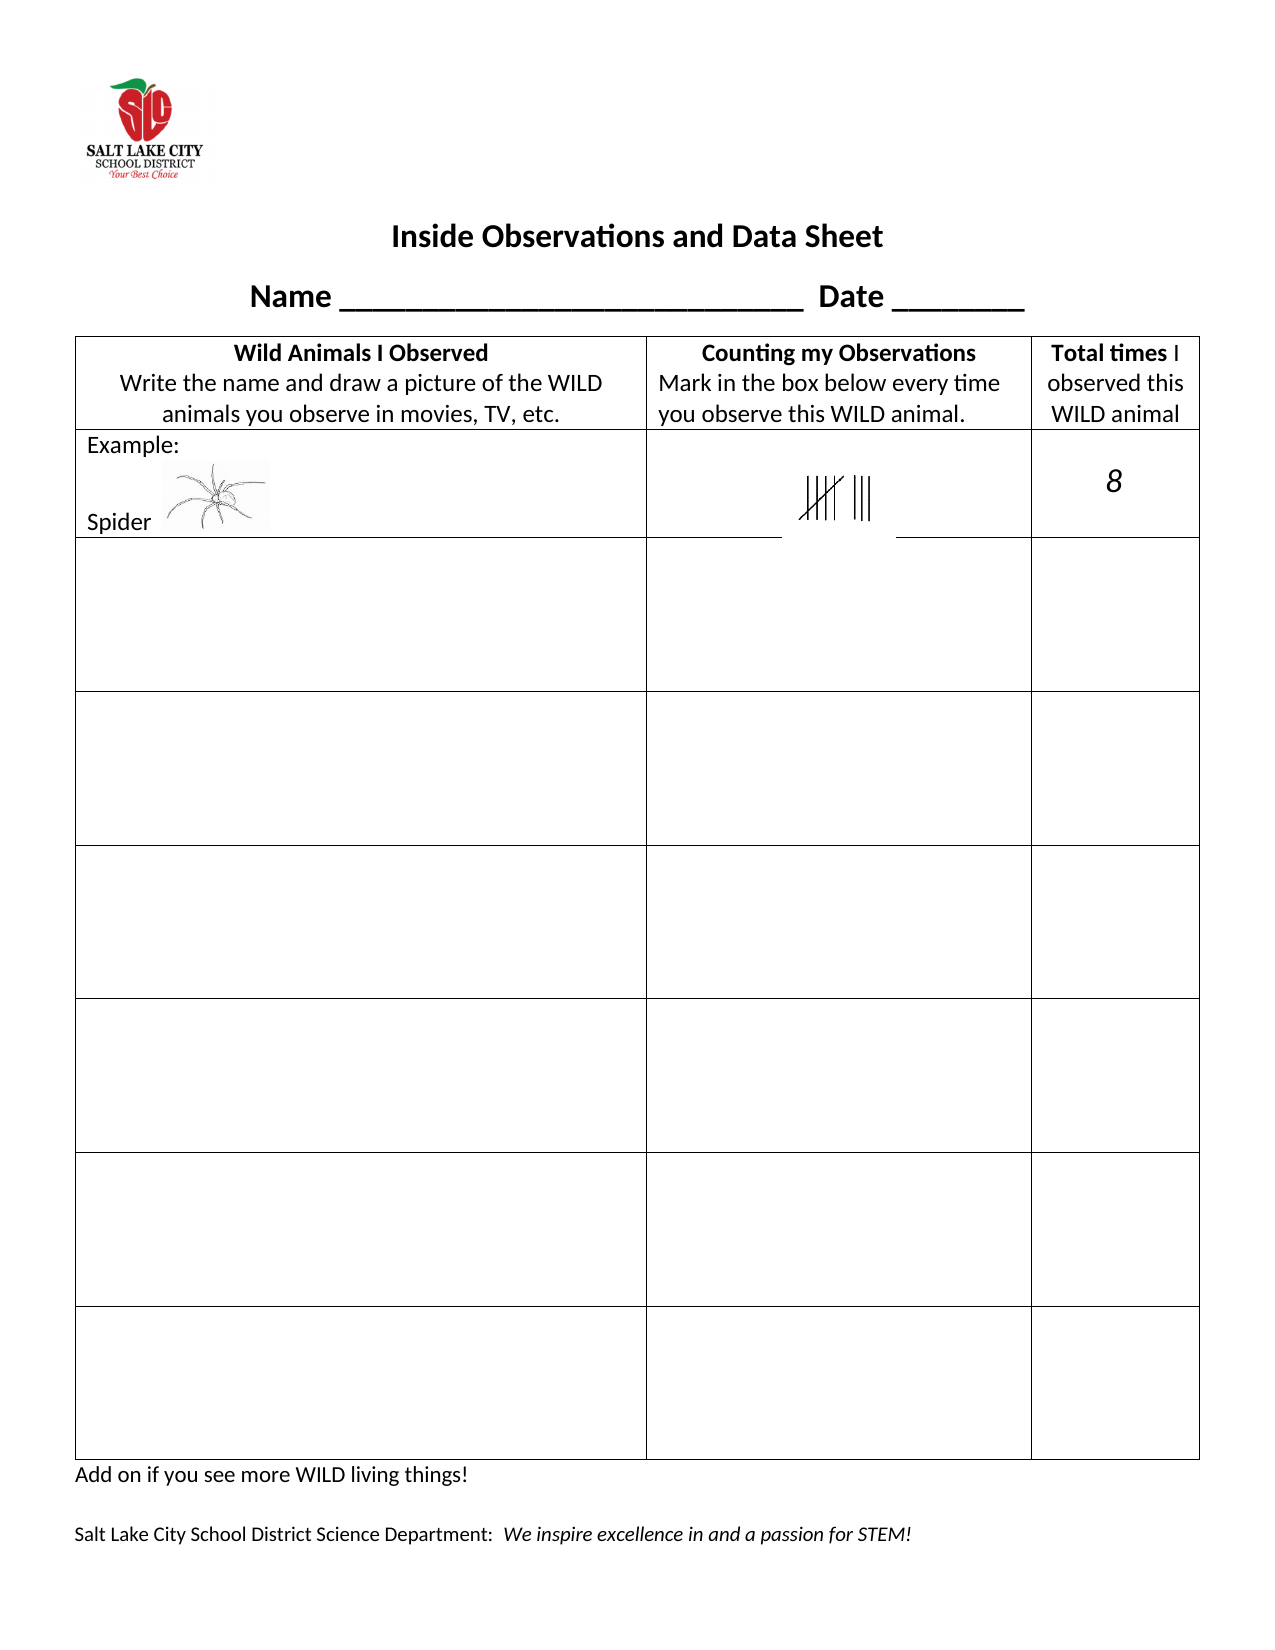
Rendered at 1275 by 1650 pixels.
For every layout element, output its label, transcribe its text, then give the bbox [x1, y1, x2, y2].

table_cell [1032, 1153, 1199, 1306]
table_cell [76, 1153, 646, 1306]
table_cell Example: Spider [76, 430, 646, 537]
table_cell [1032, 846, 1199, 998]
table_cell [1032, 692, 1199, 844]
picture [782, 460, 896, 538]
text Add on if you see more WILD living things! [75, 1460, 1200, 1488]
table_cell [647, 538, 1031, 691]
table_cell [647, 1307, 1031, 1459]
table_cell [76, 999, 646, 1152]
table_header Total times I observed this WILD animal [1032, 337, 1199, 429]
text Name ____________________________ Date ________ [75, 275, 1200, 316]
table_cell [1032, 999, 1199, 1152]
table_cell [1032, 1307, 1199, 1459]
table_cell 8 [1032, 430, 1199, 537]
table_header Wild Animals I Observed Write the name and draw a picture of the WILD animals you observe in movies, TV, etc. [76, 337, 646, 429]
table_cell [76, 846, 646, 998]
table_header Counting my Observations Mark in the box below every time you observe this WILD animal. [647, 337, 1031, 429]
picture [162, 460, 270, 531]
table_cell [647, 846, 1031, 998]
table_cell [1032, 538, 1199, 691]
table_cell [76, 1307, 646, 1459]
table_cell [647, 999, 1031, 1152]
table_cell [76, 692, 646, 844]
table_cell [76, 538, 646, 691]
table_cell [647, 430, 1031, 537]
text Inside Observations and Data Sheet [75, 215, 1200, 256]
table_cell [647, 692, 1031, 844]
picture [75, 75, 217, 187]
table_cell [647, 1153, 1031, 1306]
